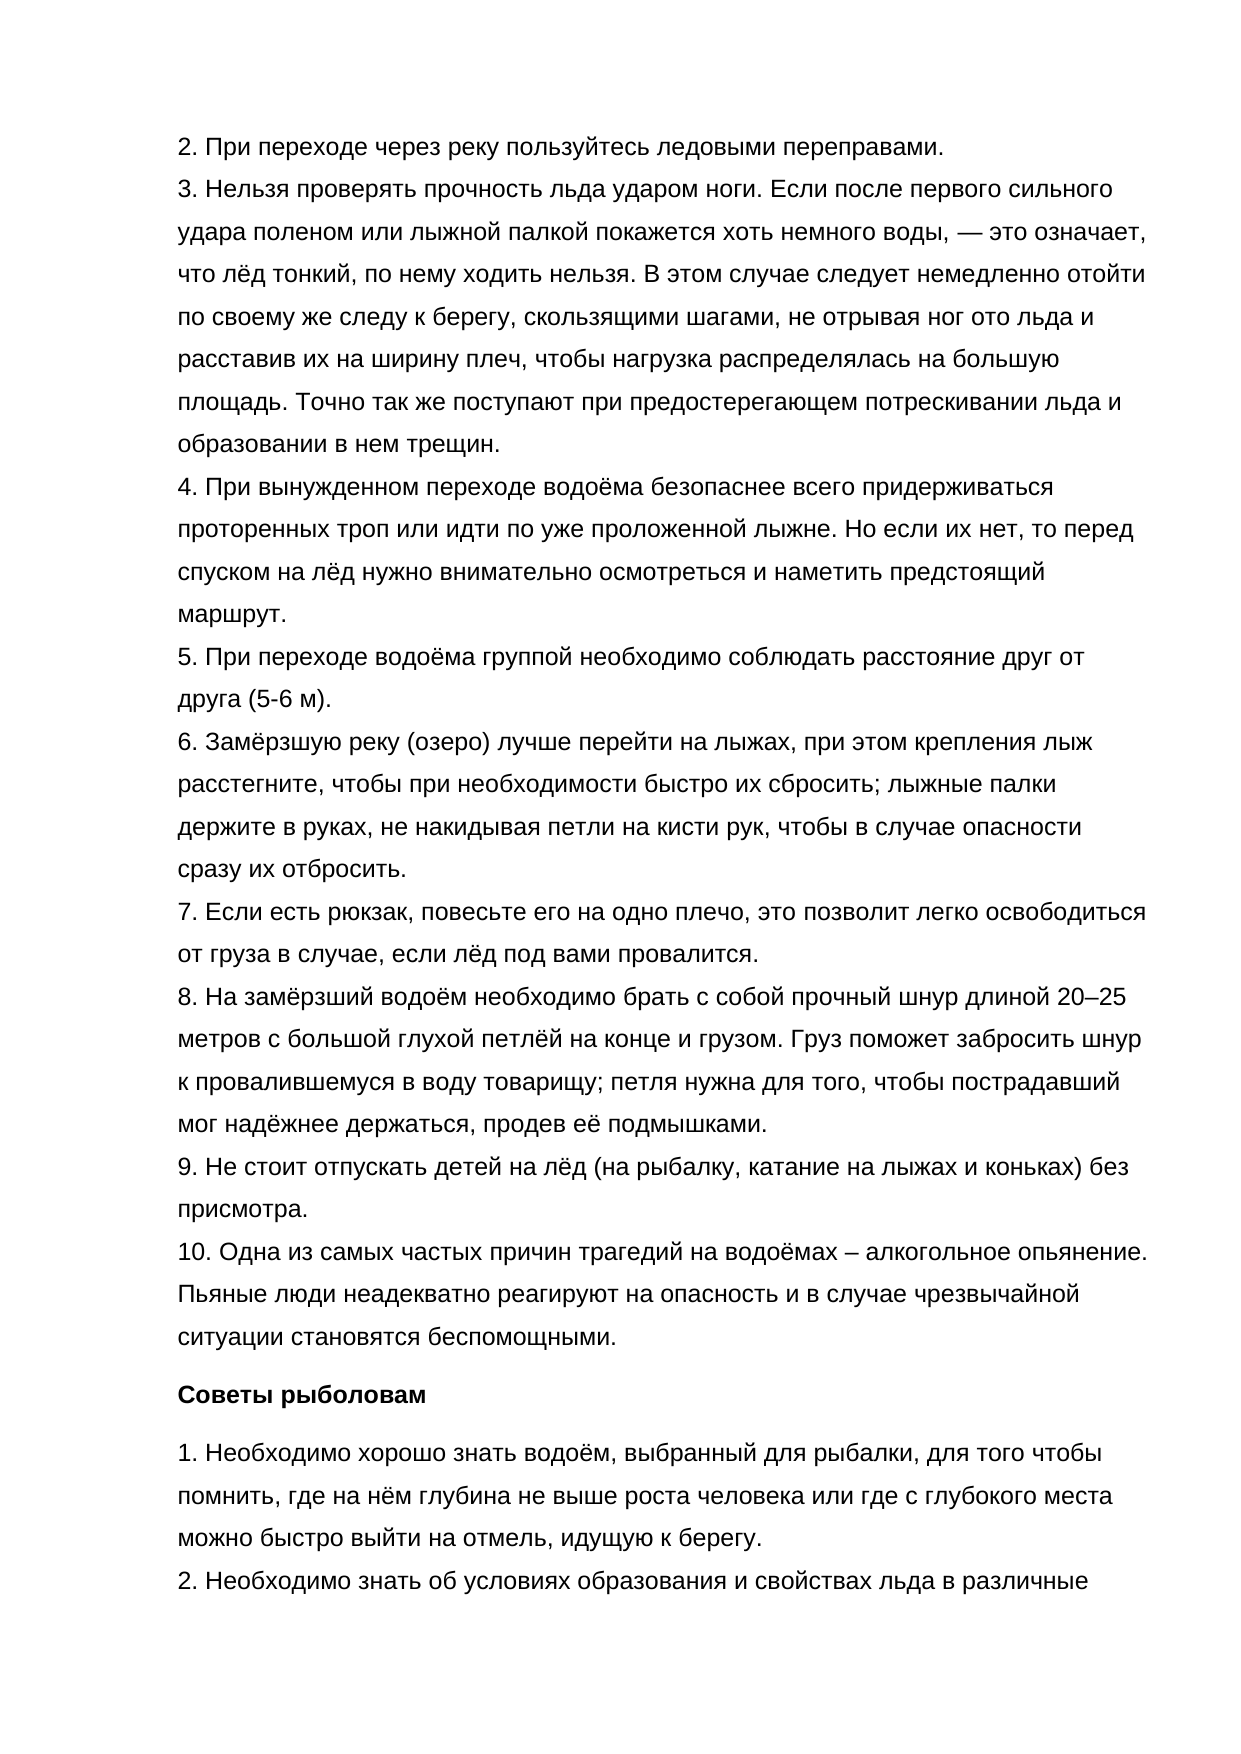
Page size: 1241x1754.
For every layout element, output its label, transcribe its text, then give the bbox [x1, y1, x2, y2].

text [177, 118, 1152, 1351]
text Советы рыболовам [177, 1366, 1152, 1409]
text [177, 1424, 1152, 1594]
